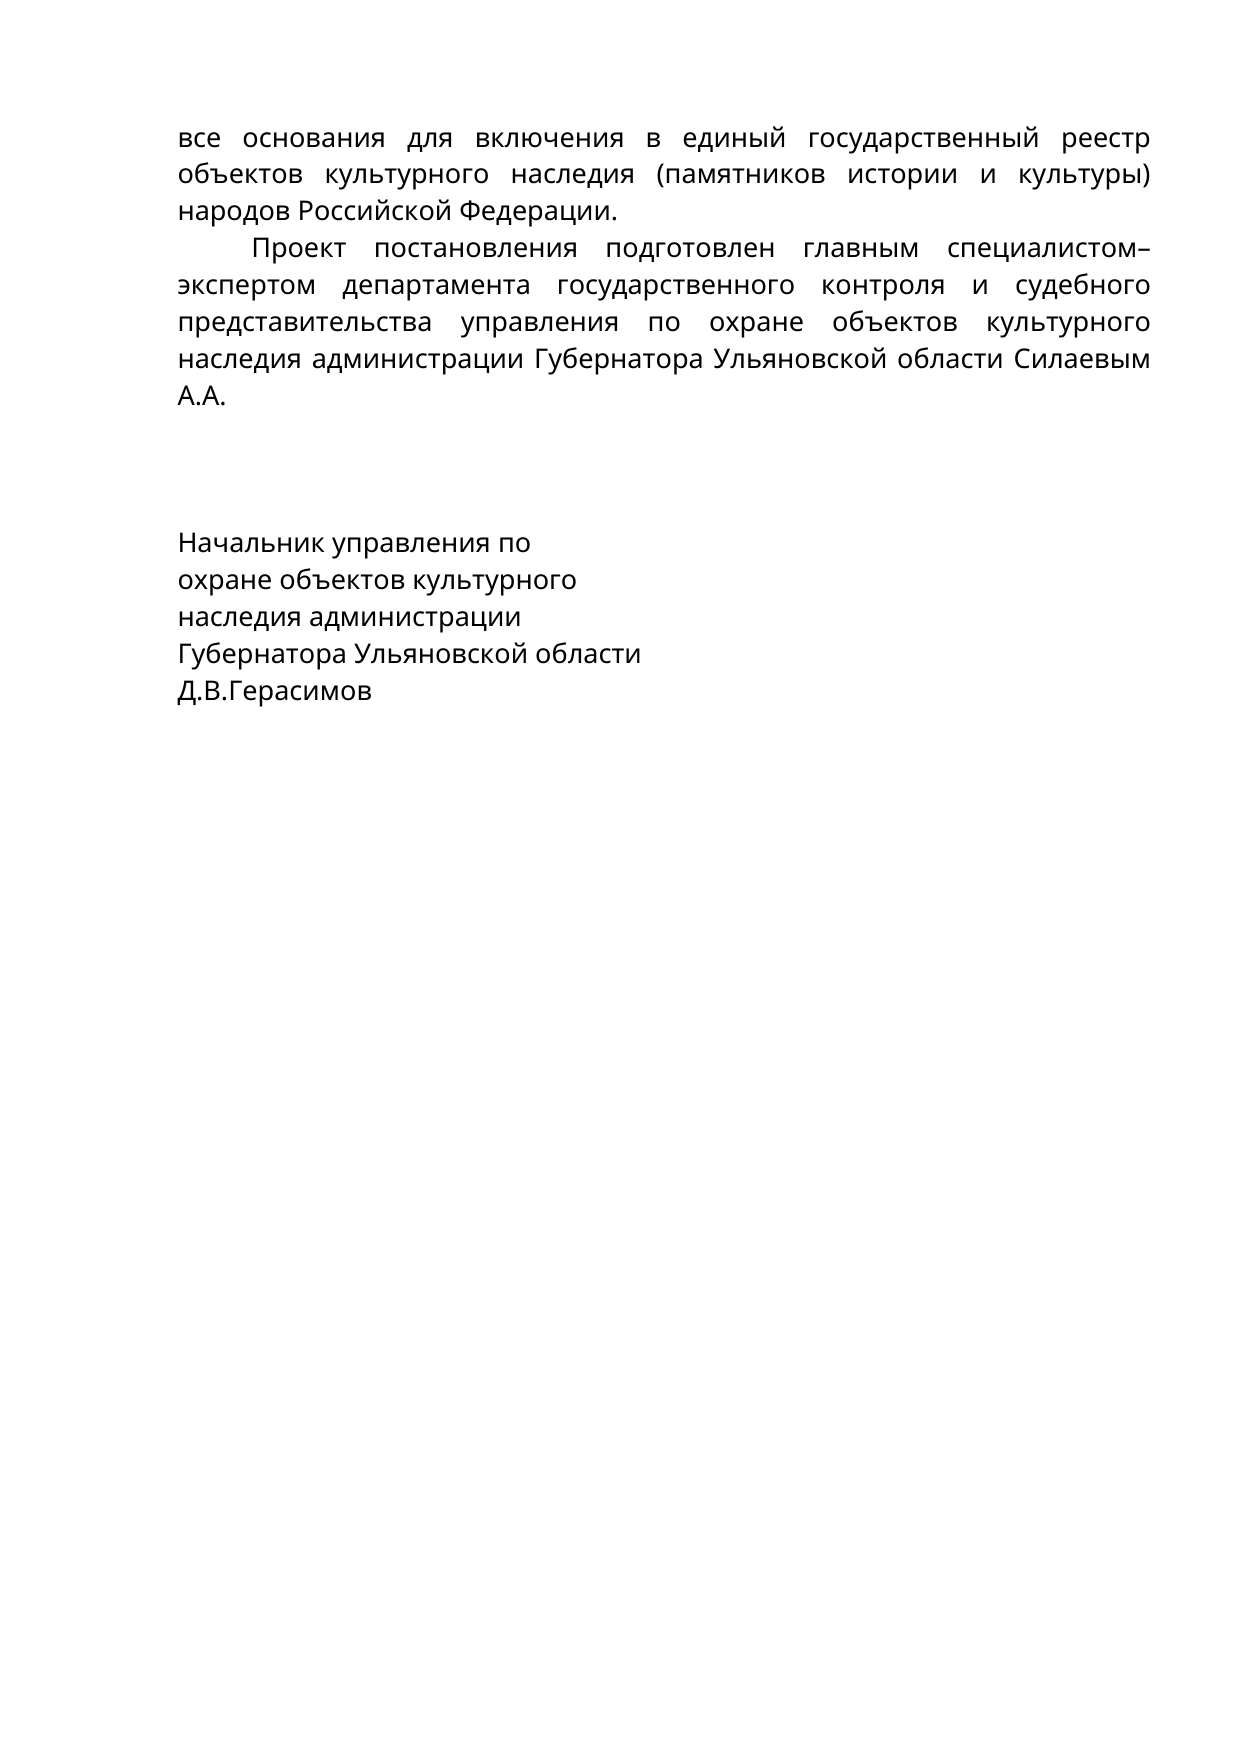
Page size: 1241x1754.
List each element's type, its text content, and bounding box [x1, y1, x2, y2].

text Губернатора Ульяновской области Д.В.Герасимов [177, 634, 1152, 708]
text Проект постановления подготовлен главным специалистом–экспертом департамента государственного контроля и судебного представительства управления по охране объектов культурного наследия администрации Губернатора Ульяновской области Силаевым А.А. [177, 229, 1152, 413]
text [177, 118, 1152, 229]
text Начальник управления по охране объектов культурного наследия администрации [177, 524, 1152, 634]
